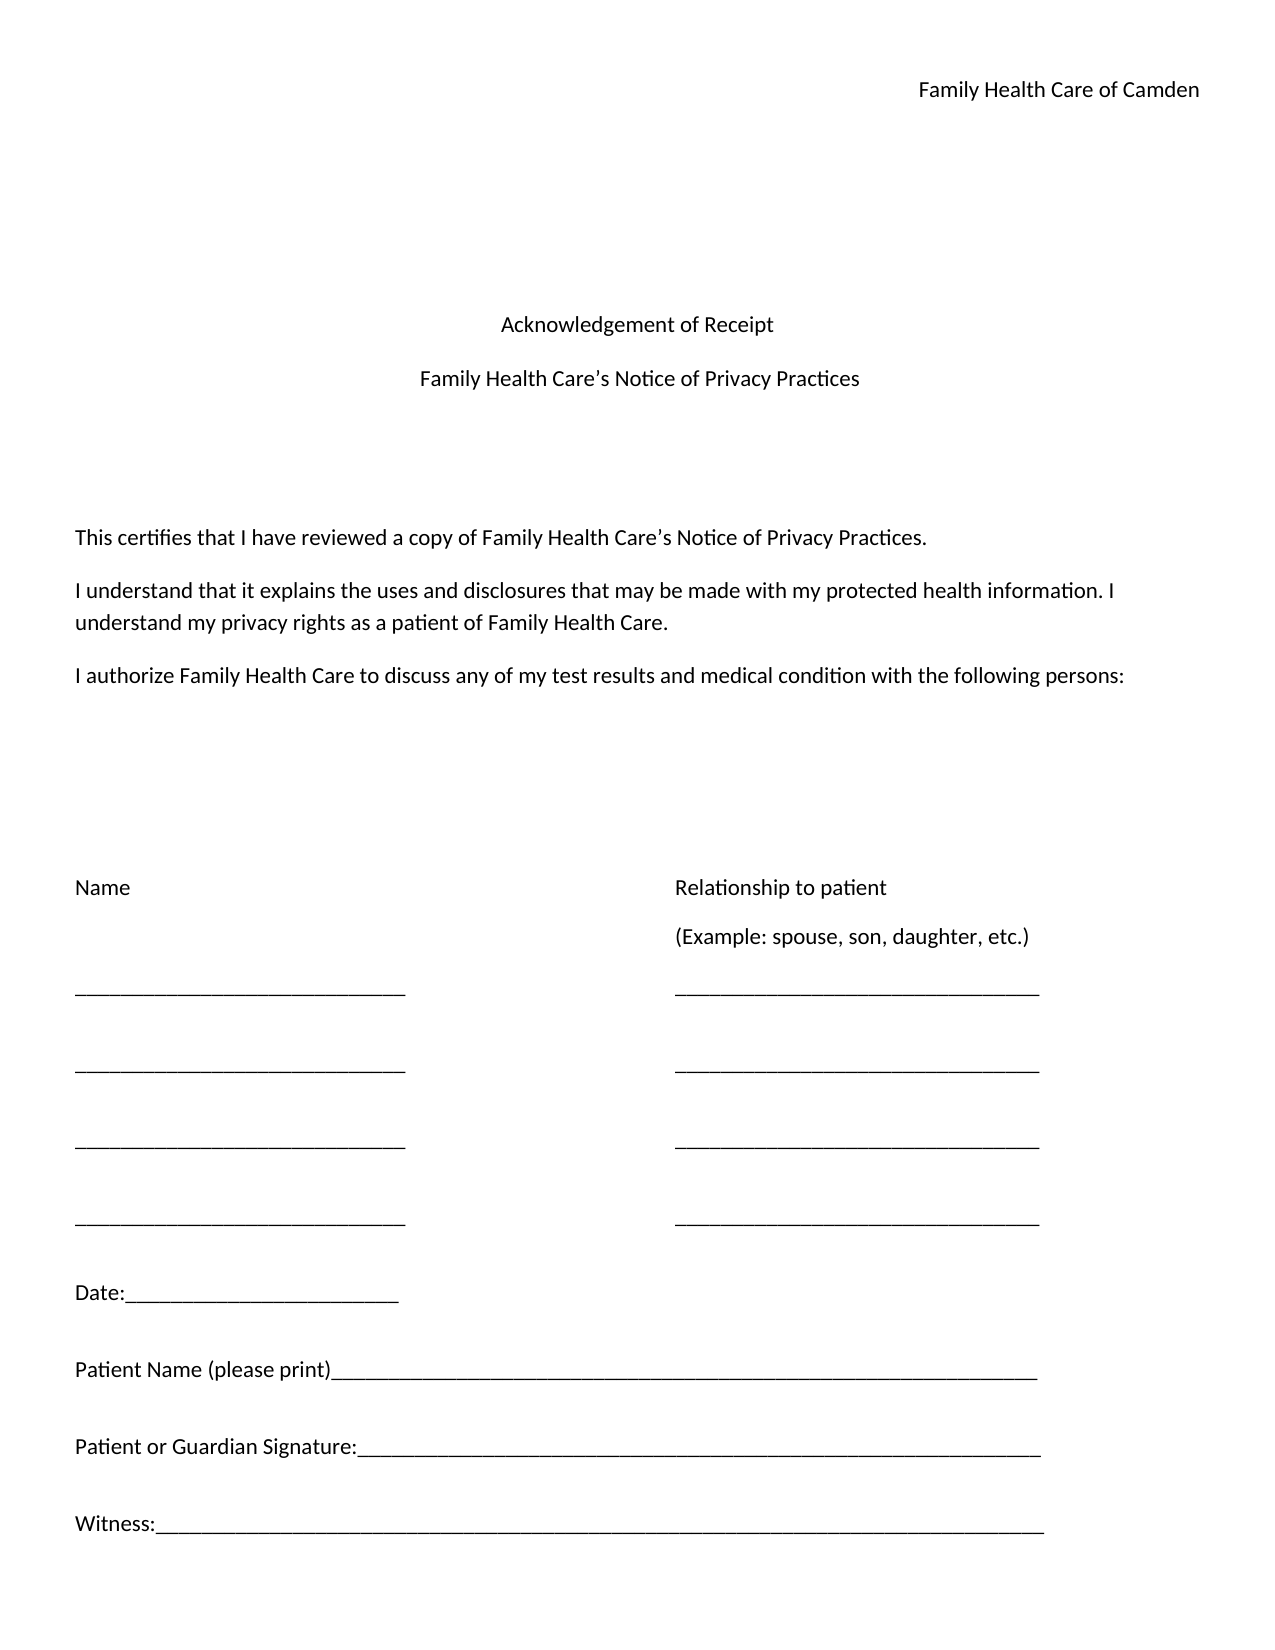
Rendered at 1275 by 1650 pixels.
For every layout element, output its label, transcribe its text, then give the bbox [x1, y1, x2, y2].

text _____________________________ ________________________________ [75, 1201, 1200, 1229]
text _____________________________ ________________________________ [75, 1048, 1200, 1076]
text _____________________________ ________________________________ [75, 971, 1200, 999]
text I authorize Family Health Care to discuss any of my test results and medical condition with the following persons: [75, 661, 1200, 689]
text Patient or Guardian Signature:____________________________________________________________ [75, 1432, 1200, 1460]
text This certifies that I have reviewed a copy of Family Health Care’s Notice of Privacy Practices. [75, 523, 1200, 551]
text Acknowledgement of Receipt [75, 311, 1200, 339]
text Date:________________________ [75, 1278, 1200, 1306]
text I understand that it explains the uses and disclosures that may be made with my protected health information. I understand my privacy rights as a patient of Family Health Care. [75, 576, 1200, 636]
text Witness:______________________________________________________________________________ [75, 1509, 1200, 1537]
text (Example: spouse, son, daughter, etc.) [75, 922, 1200, 950]
text _____________________________ ________________________________ [75, 1124, 1200, 1152]
text Name Relationship to patient [75, 873, 1200, 901]
text Patient Name (please print)______________________________________________________________ [75, 1355, 1200, 1383]
text Family Health Care’s Notice of Privacy Practices [75, 364, 1200, 392]
